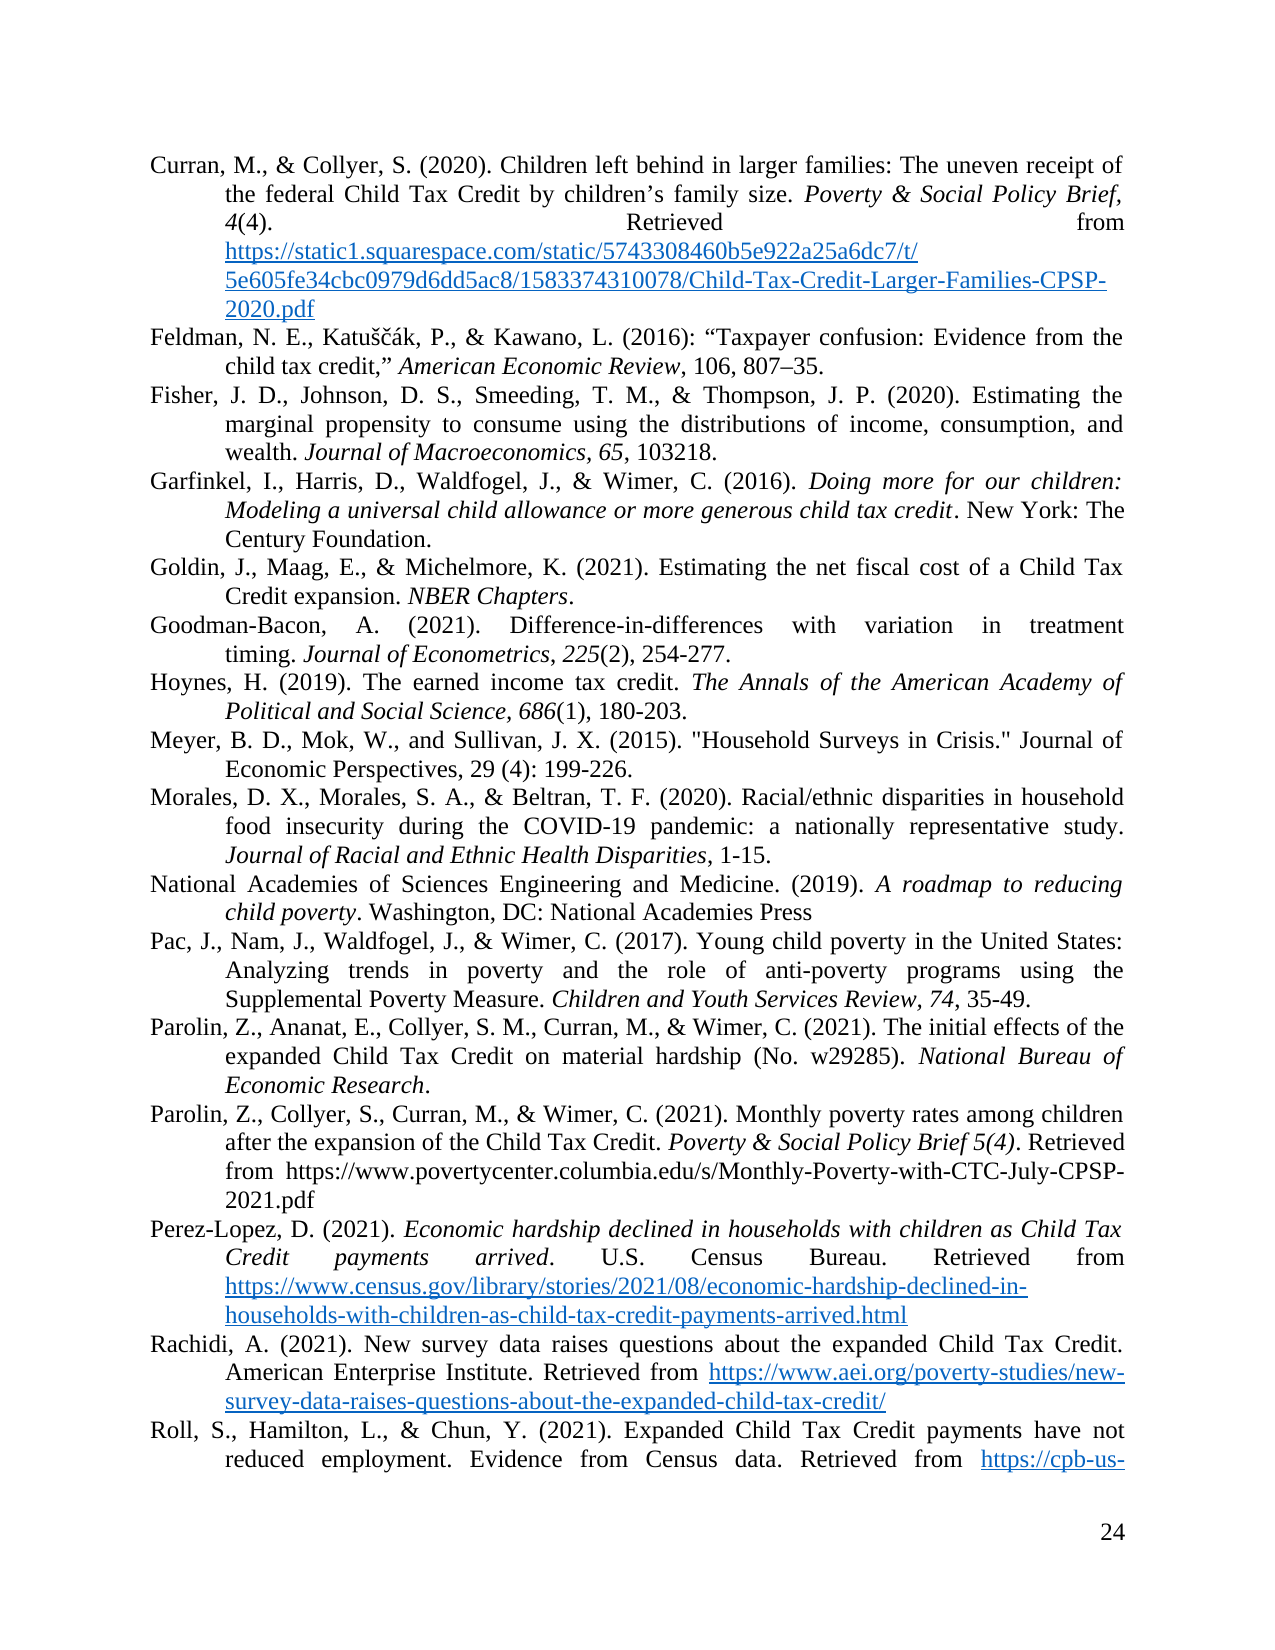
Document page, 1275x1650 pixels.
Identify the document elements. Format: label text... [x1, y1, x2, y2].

text Meyer, B. D., Mok, W., and Sullivan, J. X. (2015). "Household Surveys in Crisis." Journal of Economic Perspectives, 29 (4): 199-226. [150, 725, 1125, 782]
text Rachidi, A. (2021). New survey data raises questions about the expanded Child Tax Credit. American Enterprise Institute. Retrieved from https://www.aei.org/poverty-studies/new-survey-data-raises-questions-about-the-expanded-child-tax-credit/ [150, 1329, 1125, 1415]
text Parolin, Z., Ananat, E., Collyer, S. M., Curran, M., & Wimer, C. (2021). The initial effects of the expanded Child Tax Credit on material hardship (No. w29285). National Bureau of Economic Research. [150, 1012, 1125, 1099]
text Feldman, N. E., Katuščák, P., & Kawano, L. (2016): “Taxpayer confusion: Evidence from the child tax credit,” American Economic Review, 106, 807–35. [150, 322, 1125, 380]
text Morales, D. X., Morales, S. A., & Beltran, T. F. (2020). Racial/ethnic disparities in household food insecurity during the COVID-19 pandemic: a nationally representative study. Journal of Racial and Ethnic Health Disparities, 1-15. [150, 782, 1125, 869]
text Goldin, J., Maag, E., & Michelmore, K. (2021). Estimating the net fiscal cost of a Child Tax Credit expansion. NBER Chapters. [150, 552, 1125, 610]
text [150, 1415, 1125, 1472]
text Hoynes, H. (2019). The earned income tax credit. The Annals of the American Academy of Political and Social Science, 686(1), 180-203. [150, 667, 1125, 725]
text Parolin, Z., Collyer, S., Curran, M., & Wimer, C. (2021). Monthly poverty rates among children after the expansion of the Child Tax Credit. Poverty & Social Policy Brief 5(4). Retrieved from https://www.povertycenter.columbia.edu/s/Monthly-Poverty-with-CTC-July-CPSP-2021.pdf [150, 1099, 1125, 1214]
text Goodman-Bacon, A. (2021). Difference-in-differences with variation in treatment timing. Journal of Econometrics, 225(2), 254-277. [150, 610, 1125, 667]
text Curran, M., & Collyer, S. (2020). Children left behind in larger families: The uneven receipt of the federal Child Tax Credit by children’s family size. Poverty & Social Policy Brief, 4(4). Retrieved from https://static1.squarespace.com/static/5743308460b5e922a25a6dc7/t/5e605fe34cbc0979d6dd5ac8/1583374310078/Child-Tax-Credit-Larger-Families-CPSP-2020.pdf [150, 150, 1125, 322]
text Pac, J., Nam, J., Waldfogel, J., & Wimer, C. (2017). Young child poverty in the United States: Analyzing trends in poverty and the role of anti-poverty programs using the Supplemental Poverty Measure. Children and Youth Services Review, 74, 35-49. [150, 926, 1125, 1012]
text Garfinkel, I., Harris, D., Waldfogel, J., & Wimer, C. (2016). Doing more for our children: Modeling a universal child allowance or more generous child tax credit. New York: The Century Foundation. [150, 466, 1125, 552]
text Fisher, J. D., Johnson, D. S., Smeeding, T. M., & Thompson, J. P. (2020). Estimating the marginal propensity to consume using the distributions of income, consumption, and wealth. Journal of Macroeconomics, 65, 103218. [150, 380, 1125, 466]
text National Academies of Sciences Engineering and Medicine. (2019). A roadmap to reducing child poverty. Washington, DC: National Academies Press [150, 869, 1125, 926]
text Perez-Lopez, D. (2021). Economic hardship declined in households with children as Child Tax Credit payments arrived. U.S. Census Bureau. Retrieved from https://www.census.gov/library/stories/2021/08/economic-hardship-declined-in-households-with-children-as-child-tax-credit-payments-arrived.html [150, 1214, 1125, 1329]
